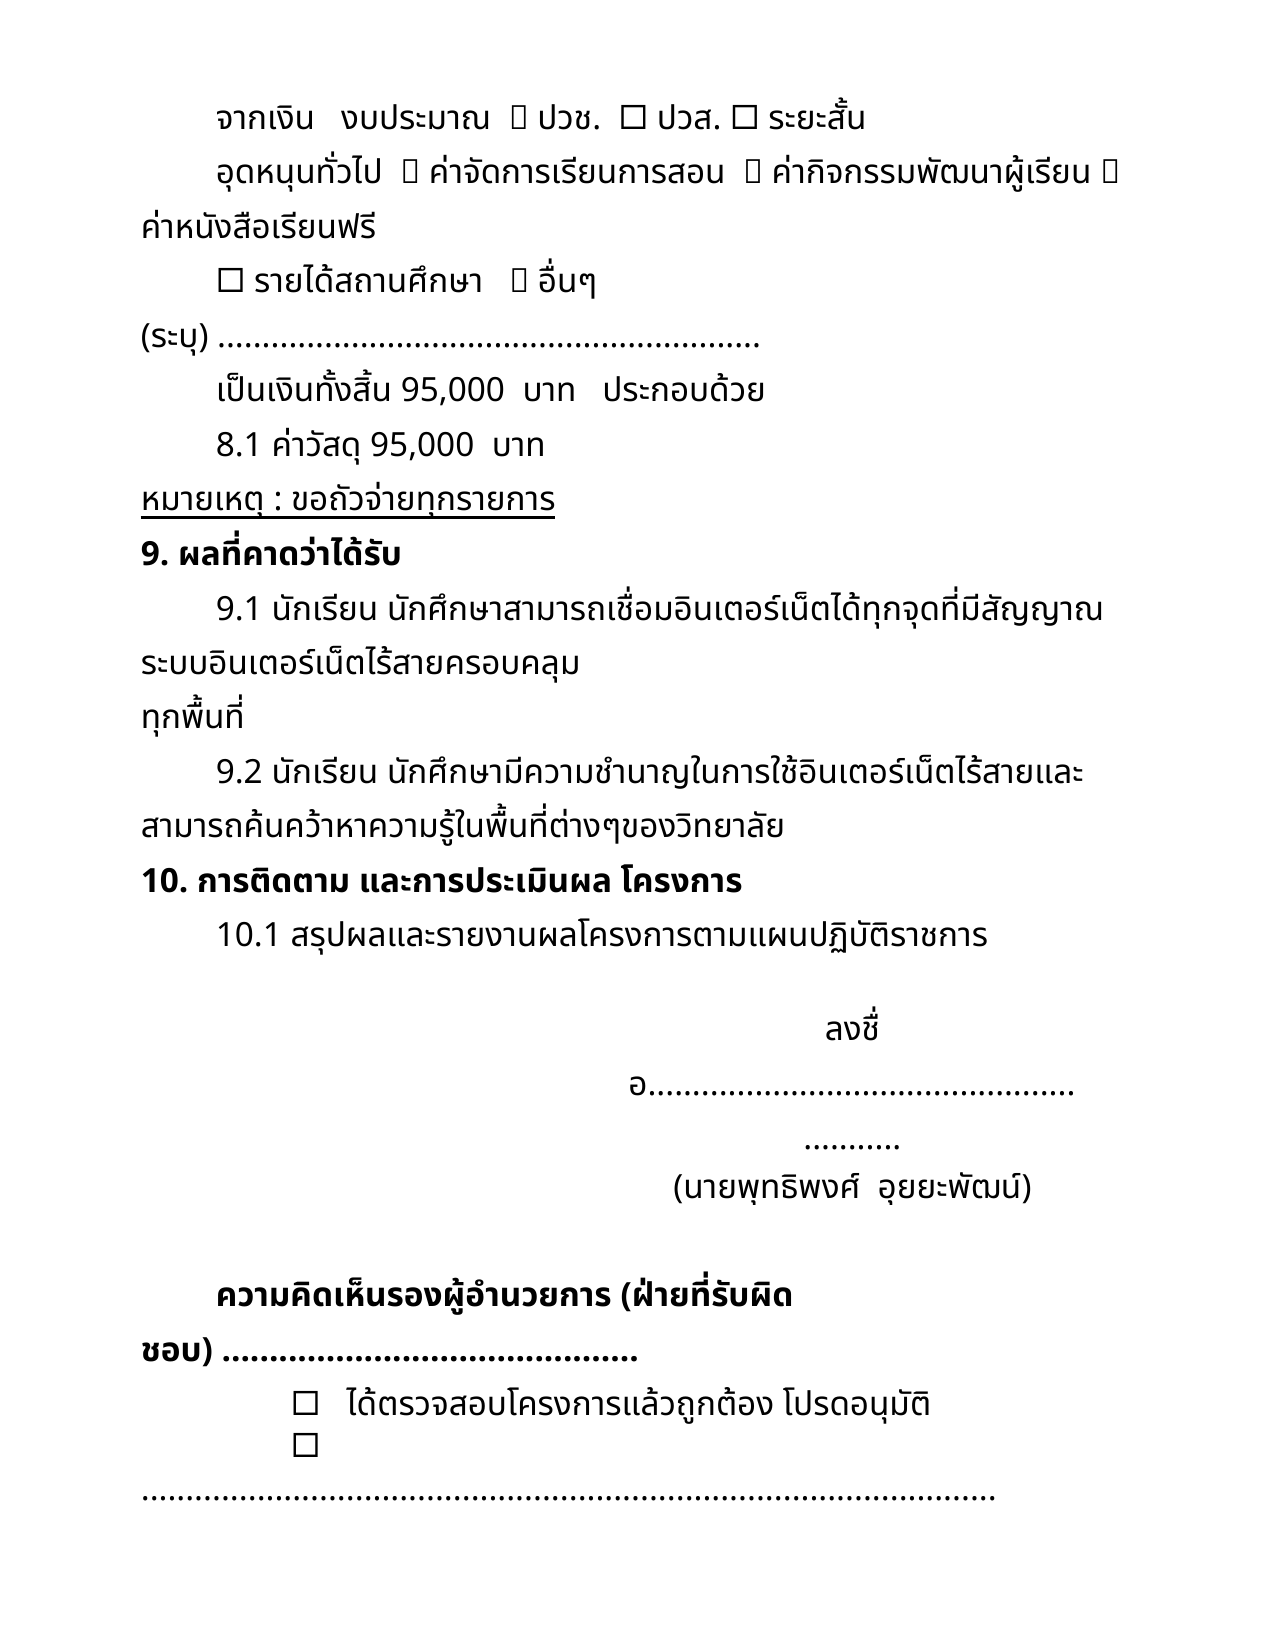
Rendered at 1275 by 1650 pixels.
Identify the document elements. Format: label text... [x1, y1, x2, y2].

text 9.1 นักเรียน นักศึกษาสามารถเชื่อมอินเตอร์เน็ตได้ทุกจุดที่มีสัญญาณระบบอินเตอร์เน็ตไร้สายครอบคลุม [141, 584, 1153, 689]
text จากเงิน งบประมาณ ปวช. ปวส. ระยะสั้น [141, 94, 1153, 144]
text ความคิดเห็นรองผู้อำนวยการ (ฝ่ายที่รับผิดชอบ) ............................................ [141, 1271, 1153, 1376]
text รายได้สถานศึกษา อื่นๆ (ระบุ) ............................................................. [141, 257, 1153, 362]
text 9.2 นักเรียน นักศึกษามีความชำนาญในการใช้อินเตอร์เน็ตไร้สายและสามารถค้นคว้าหาความรู้ในพื้นที่ต่างๆของวิทยาลัย [141, 748, 1153, 853]
text ได้ตรวจสอบโครงการแล้วถูกต้อง โปรดอนุมัติ [141, 1380, 1153, 1431]
text 9. ผลที่คาดว่าได้รับ [141, 530, 1153, 580]
text อุดหนุนทั่วไป ค่าจัดการเรียนการสอน ค่ากิจกรรมพัฒนาผู้เรียน ค่าหนังสือเรียนฟรี [141, 148, 1153, 253]
text 10. การติดตาม และการประเมินผล โครงการ [141, 857, 1153, 907]
text 8.1 ค่าวัสดุ 95,000 บาท [141, 421, 1153, 471]
text ทุกพื้นที่ [141, 693, 1153, 744]
text 10.1 สรุปผลและรายงานผลโครงการตามแผนปฏิบัติราชการ [141, 911, 1153, 962]
text เป็นเงินทั้งสิ้น 95,000 บาท ประกอบด้วย [141, 366, 1153, 417]
text ................................................................................................ [141, 1434, 1153, 1510]
text หมายเหตุ : ขอถัวจ่ายทุกรายการ [141, 475, 1153, 526]
